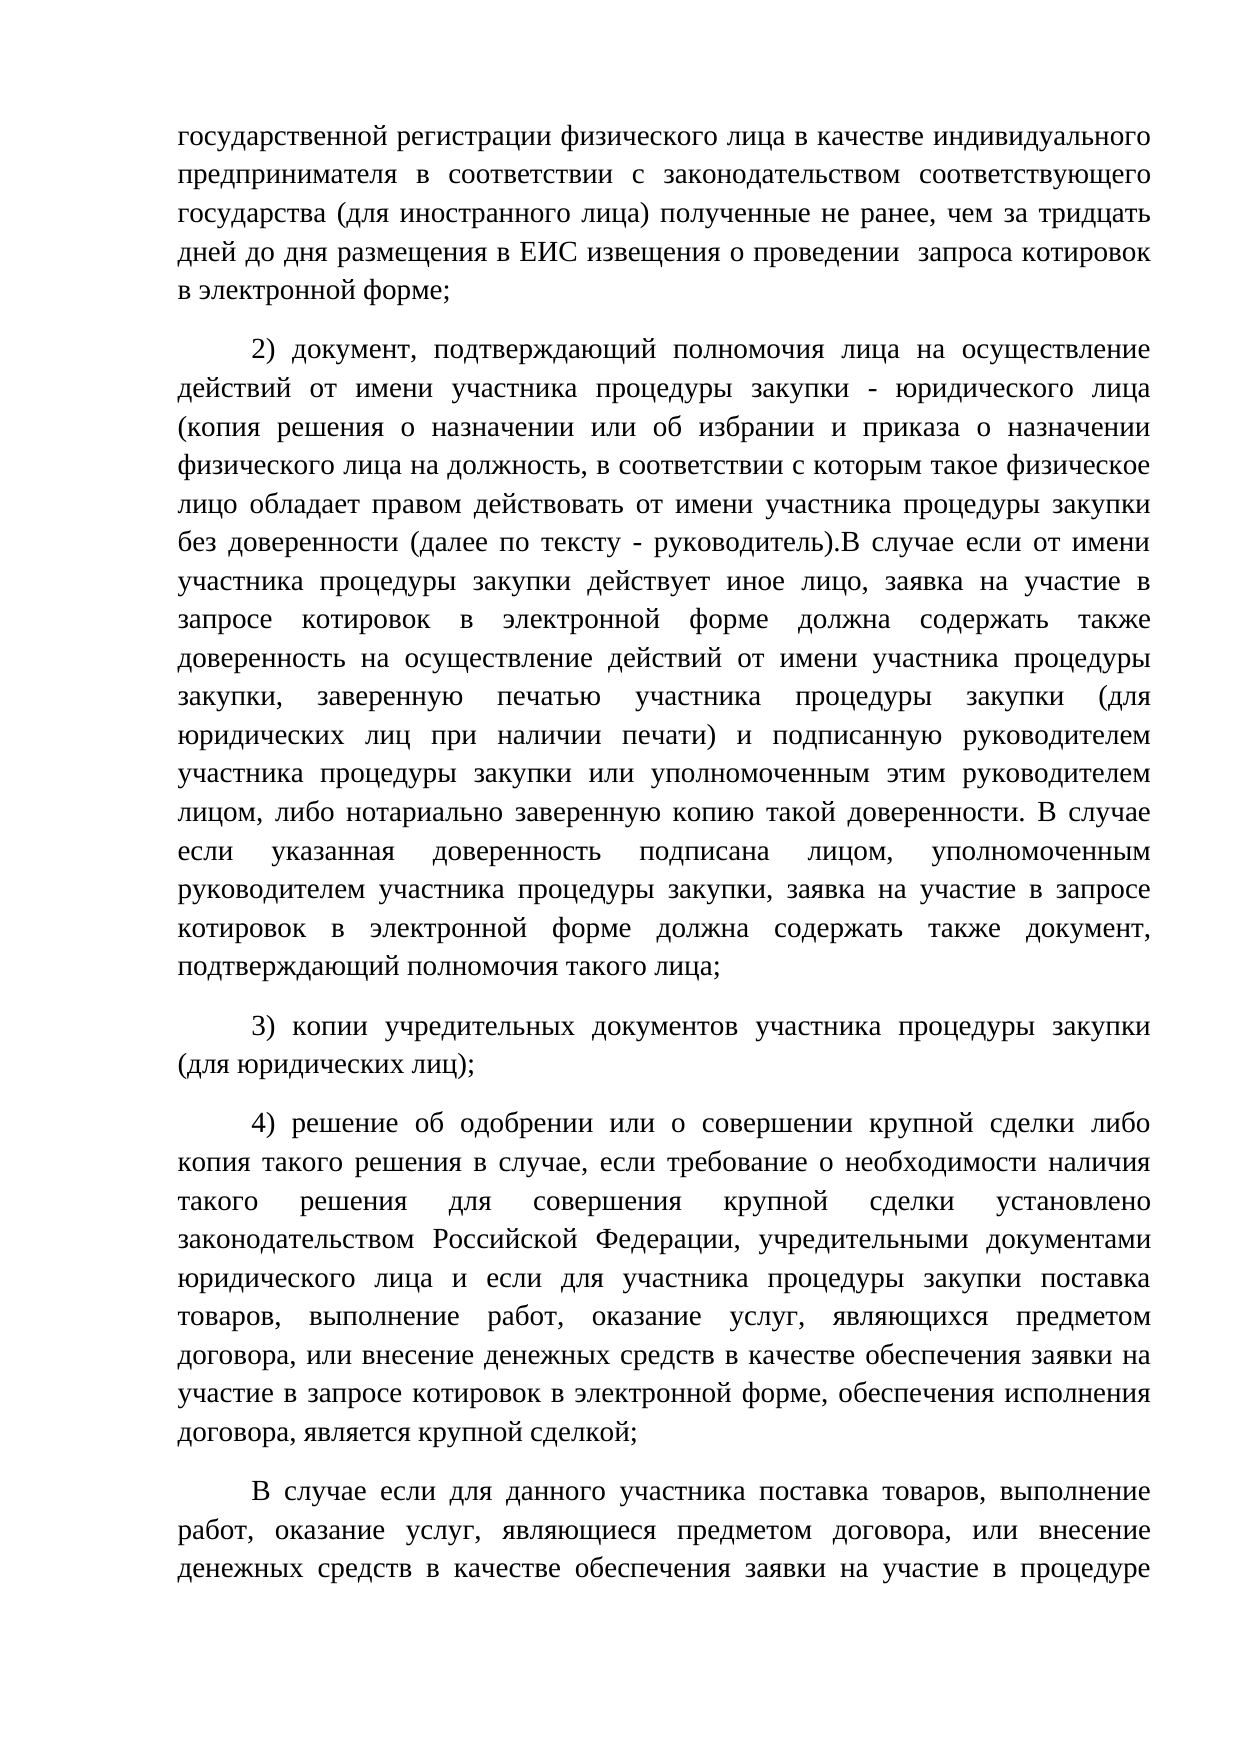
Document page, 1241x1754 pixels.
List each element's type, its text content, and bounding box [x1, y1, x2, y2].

text 4) решение об одобрении или о совершении крупной сделки либо копия такого решения в случае, если требование о необходимости наличия такого решения для совершения крупной сделки установлено законодательством Российской Федерации, учредительными документами юридического лица и если для участника процедуры закупки поставка товаров, выполнение работ, оказание услуг, являющихся предметом договора, или внесение денежных средств в качестве обеспечения заявки на участие в запросе котировок в электронной форме, обеспечения исполнения договора, является крупной сделкой; [177, 1106, 1152, 1447]
text 3) копии учредительных документов участника процедуры закупки (для юридических лиц); [177, 1008, 1152, 1080]
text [177, 1473, 1152, 1584]
text 2) документ, подтверждающий полномочия лица на осуществление действий от имени участника процедуры закупки - юридического лица (копия решения о назначении или об избрании и приказа о назначении физического лица на должность, в соответствии с которым такое физическое лицо обладает правом действовать от имени участника процедуры закупки без доверенности (далее по тексту - руководитель).В случае если от имени участника процедуры закупки действует иное лицо, заявка на участие в запросе котировок в электронной форме должна содержать также доверенность на осуществление действий от имени участника процедуры закупки, заверенную печатью участника процедуры закупки (для юридических лиц при наличии печати) и подписанную руководителем участника процедуры закупки или уполномоченным этим руководителем лицом, либо нотариально заверенную копию такой доверенности. В случае если указанная доверенность подписана лицом, уполномоченным руководителем участника процедуры закупки, заявка на участие в запросе котировок в электронной форме должна содержать также документ, подтверждающий полномочия такого лица; [177, 332, 1152, 982]
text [177, 118, 1152, 306]
